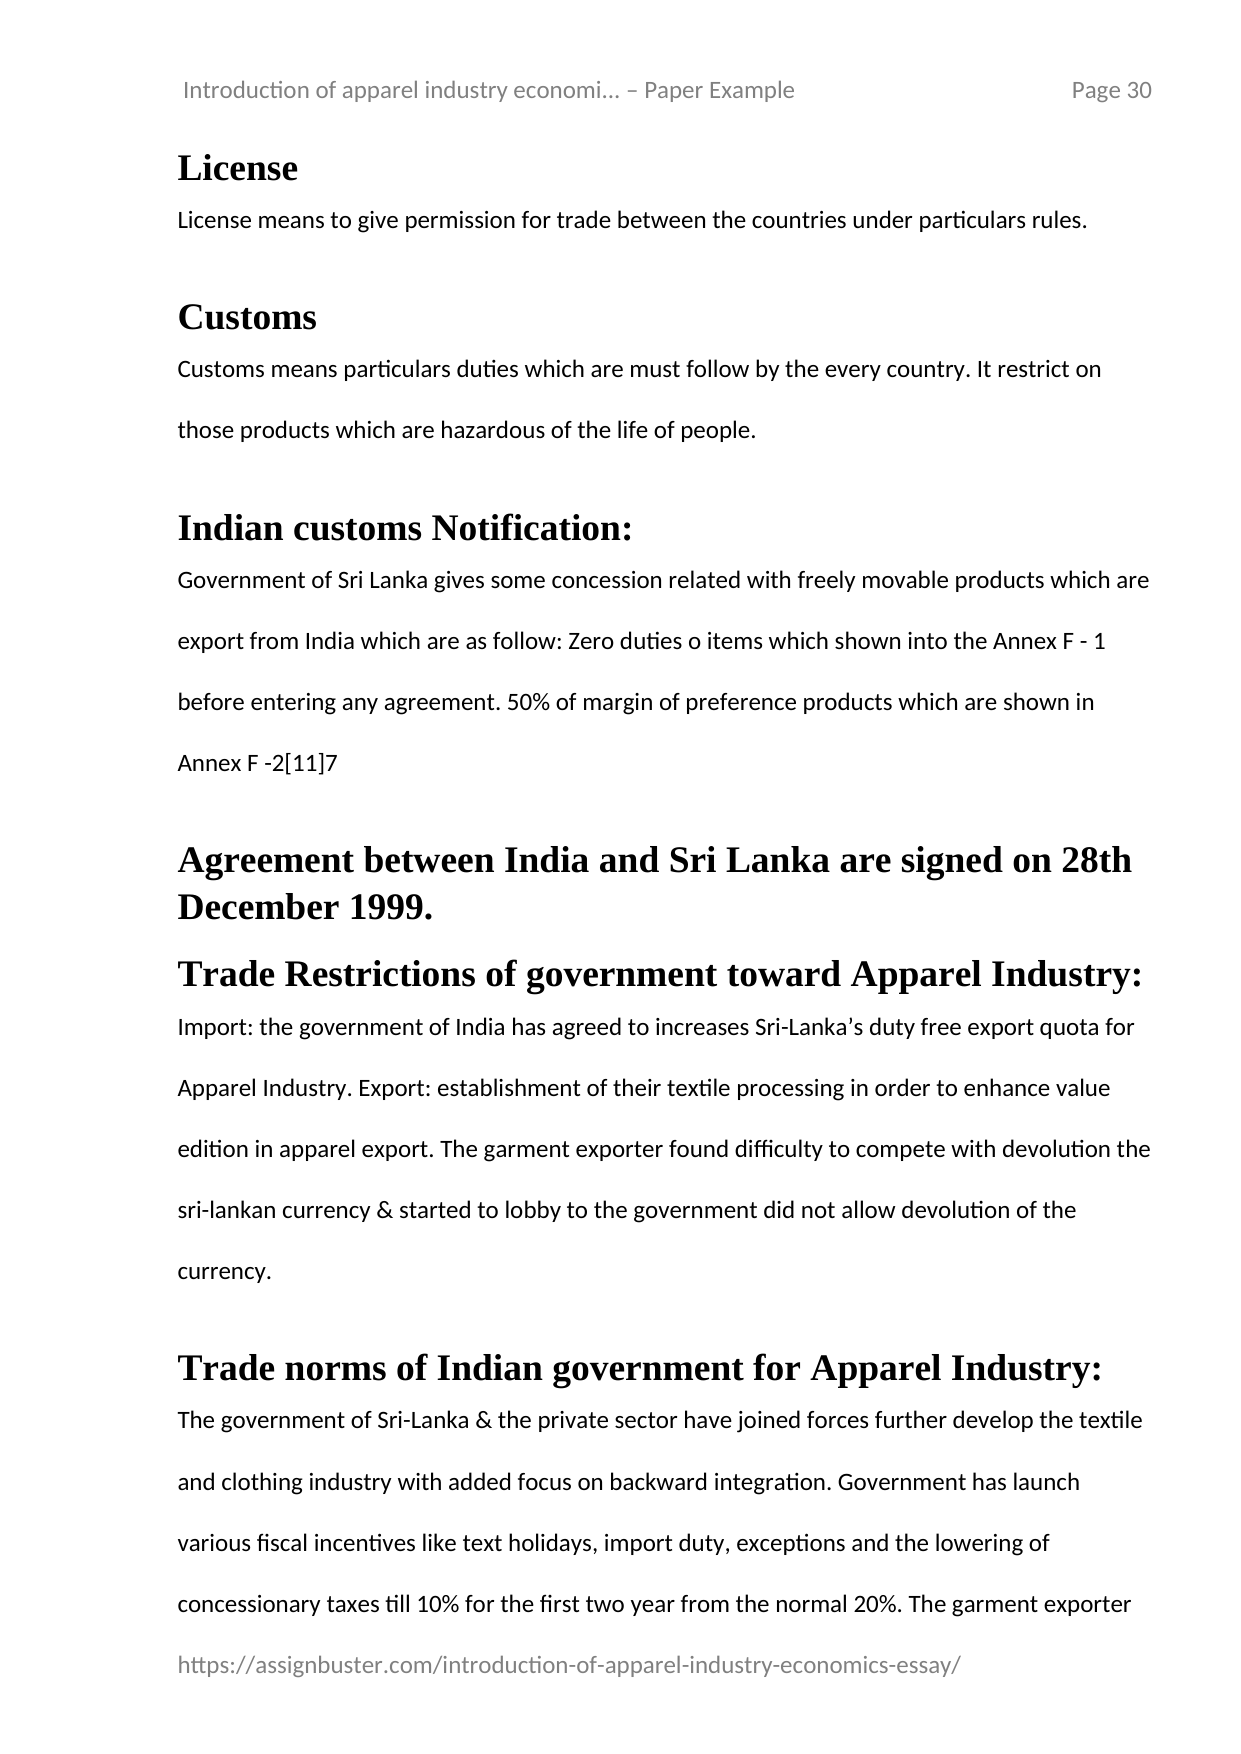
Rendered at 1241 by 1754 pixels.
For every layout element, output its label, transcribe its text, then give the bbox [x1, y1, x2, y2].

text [177, 1405, 1152, 1618]
subtitle Trade norms of Indian government for Apparel Industry: [177, 1346, 1152, 1389]
subtitle License [177, 145, 1152, 188]
text Government of Sri Lanka gives some concession related with freely movable products which are export from India which are as follow: Zero duties o items which shown into the Annex F - 1 before entering any agreement. 50% of margin of preference products which are shown in Annex F -2[11]7 [177, 564, 1152, 778]
text License means to give permission for trade between the countries under particulars rules. [177, 204, 1152, 234]
subtitle Agreement between India and Sri Lanka are signed on 28th December 1999. [177, 838, 1152, 928]
text Customs means particulars duties which are must follow by the every country. It restrict on those products which are hazardous of the life of people. [177, 354, 1152, 445]
subtitle Customs [177, 294, 1152, 338]
subtitle Trade Restrictions of government toward Apparel Industry: [177, 952, 1152, 995]
text Import: the government of India has agreed to increases Sri-Lanka’s duty free export quota for Apparel Industry. Export: establishment of their textile processing in order to enhance value edition in apparel export. The garment exporter found difficulty to compete with devolution the sri-lankan currency & started to lobby to the government did not allow devolution of the currency. [177, 1011, 1152, 1286]
subtitle Indian customs Notification: [177, 505, 1152, 548]
